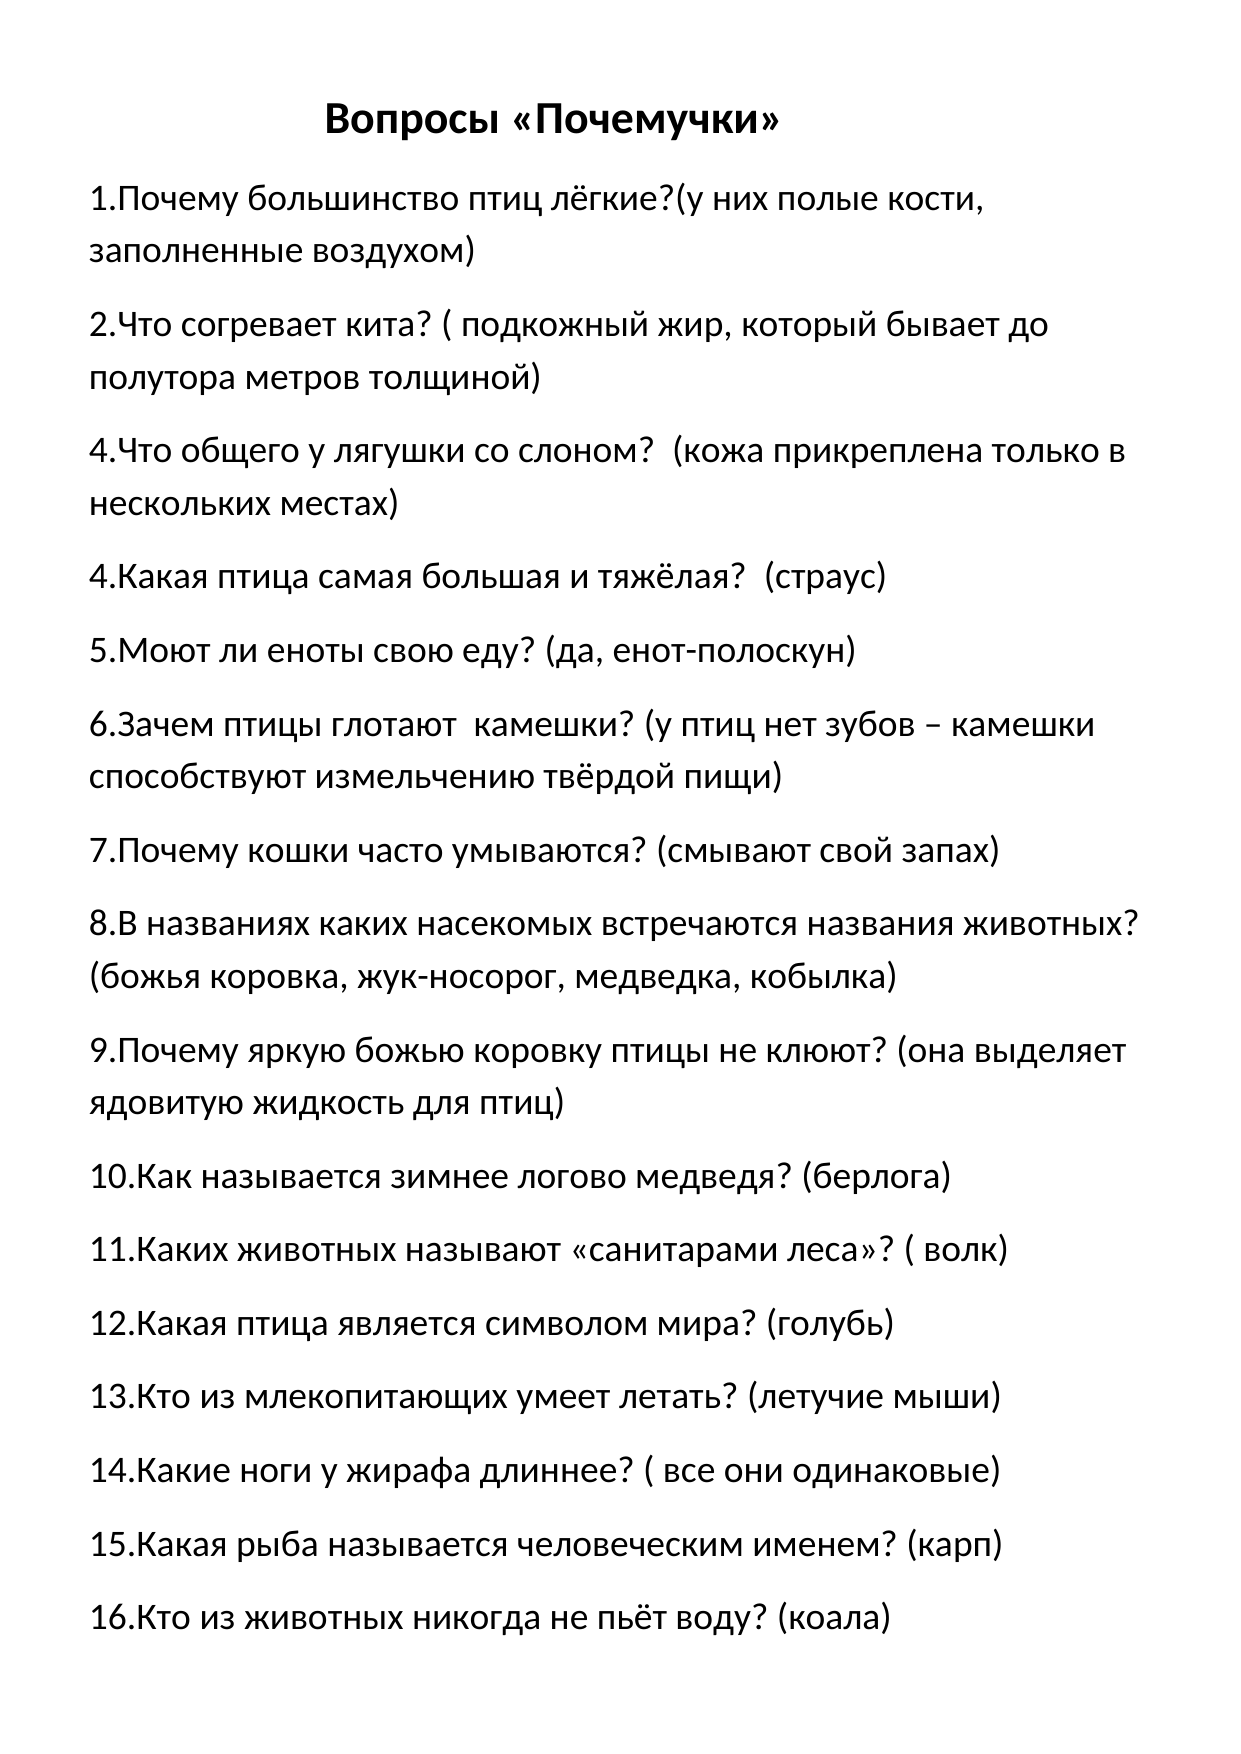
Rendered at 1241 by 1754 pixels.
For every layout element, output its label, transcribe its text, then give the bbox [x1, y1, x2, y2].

text 14.Какие ноги у жирафа длиннее? ( все они одинаковые) [89, 1446, 1152, 1492]
text Вопросы «Почемучки» [89, 89, 1152, 144]
text 2.Что согревает кита? ( подкожный жир, который бывает до полутора метров толщиной) [89, 300, 1152, 398]
text 1.Почему большинство птиц лёгкие?(у них полые кости, заполненные воздухом) [89, 174, 1152, 272]
text 16.Кто из животных никогда не пьёт воду? (коала) [89, 1593, 1152, 1639]
text 15.Какая рыба называется человеческим именем? (карп) [89, 1519, 1152, 1565]
text 4.Какая птица самая большая и тяжёлая? (страус) [89, 552, 1152, 598]
text 7.Почему кошки часто умываются? (смывают свой запах) [89, 826, 1152, 872]
text 13.Кто из млекопитающих умеет летать? (летучие мыши) [89, 1372, 1152, 1418]
text 12.Какая птица является символом мира? (голубь) [89, 1299, 1152, 1345]
text 11.Каких животных называют «санитарами леса»? ( волк) [89, 1225, 1152, 1271]
text 9.Почему яркую божью коровку птицы не клюют? (она выделяет ядовитую жидкость для птиц) [89, 1026, 1152, 1124]
text 6.Зачем птицы глотают камешки? (у птиц нет зубов – камешки способствуют измельчению твёрдой пищи) [89, 699, 1152, 798]
text 8.В названиях каких насекомых встречаются названия животных? (божья коровка, жук-носорог, медведка, кобылка) [89, 899, 1152, 998]
text 10.Как называется зимнее логово медведя? (берлога) [89, 1152, 1152, 1198]
text 5.Моют ли еноты свою еду? (да, енот-полоскун) [89, 626, 1152, 672]
text 4.Что общего у лягушки со слоном? (кожа прикреплена только в нескольких местах) [89, 426, 1152, 525]
